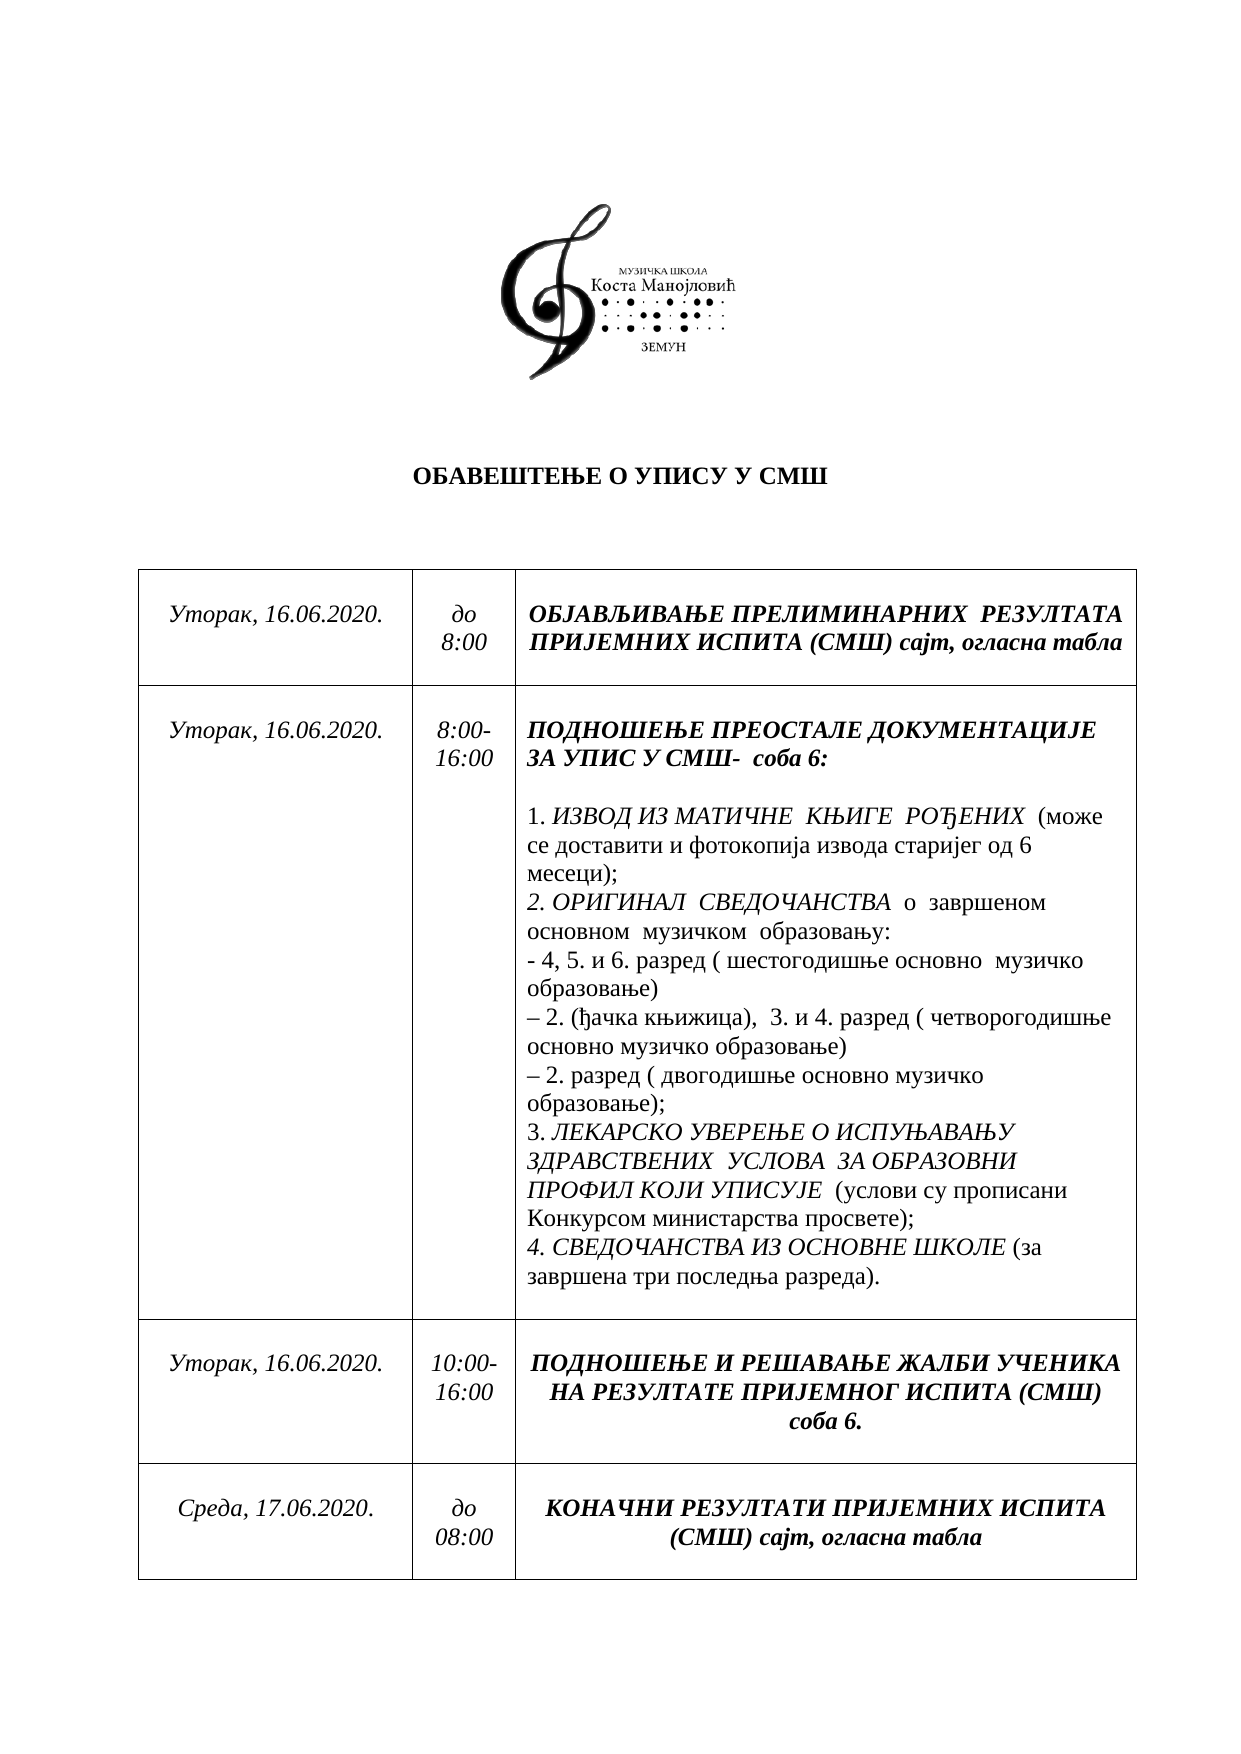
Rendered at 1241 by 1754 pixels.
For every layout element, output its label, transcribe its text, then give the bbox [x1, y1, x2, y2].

table_cell Уторак, 16.06.2020. [139, 686, 412, 1318]
table_cell Уторак, 16.06.2020. [139, 1320, 412, 1463]
table_cell до 08:00 [413, 1464, 515, 1579]
table_cell ПОДНОШЕЊЕ И РЕШАВАЊЕ ЖАЛБИ УЧЕНИКА НА РЕЗУЛТАТЕ ПРИЈЕМНОГ ИСПИТА (СМШ) соба 6. [516, 1320, 1136, 1463]
table_cell 8:00-16:00 [413, 686, 515, 1318]
table_cell ПОДНОШЕЊЕ ПРЕОСТАЛЕ ДОКУМЕНТАЦИЈЕ ЗА УПИС У СМШ- соба 6: 1. ИЗВОД ИЗ МАТИЧНЕ КЊИГЕ РОЂЕНИХ (може се доставити и фотокопија извода старијег од 6 месеци); 2. ОРИГИНАЛ СВЕДОЧАНСТВА о завршеном основном музичком образовању: - 4, 5. и 6. разред ( шестогодишње основно музичко образовање) – 2. (ђачка књижица), 3. и 4. разред ( четворогодишње основно музичко образовање) – 2. разред ( двогодишње основно музичко образовање); 3. ЛЕКАРСКО УВЕРЕЊЕ О ИСПУЊАВАЊУ ЗДРАВСТВЕНИХ УСЛОВА ЗА ОБРАЗОВНИ ПРОФИЛ КОЈИ УПИСУЈЕ (услови су прописани Конкурсом министарства просвете); 4. СВЕДОЧАНСТВА ИЗ ОСНОВНЕ ШКОЛЕ (за завршена три последња разреда). [516, 686, 1136, 1318]
table_cell Среда, 17.06.2020. [139, 1464, 412, 1579]
picture [498, 203, 743, 383]
text ОБАВЕШТЕЊЕ О УПИСУ У СМШ [150, 461, 1090, 490]
table_header ОБЈАВЉИВАЊЕ ПРЕЛИМИНАРНИХ РЕЗУЛТАТА ПРИЈЕМНИХ ИСПИТА (СМШ) сајт, огласна табла [516, 570, 1136, 685]
table_cell КОНАЧНИ РЕЗУЛТАТИ ПРИЈЕМНИХ ИСПИТА (СМШ) сајт, огласна табла [516, 1464, 1136, 1579]
table_header Уторак, 16.06.2020. [139, 570, 412, 685]
table_cell 10:00-16:00 [413, 1320, 515, 1463]
table_header до 8:00 [413, 570, 515, 685]
